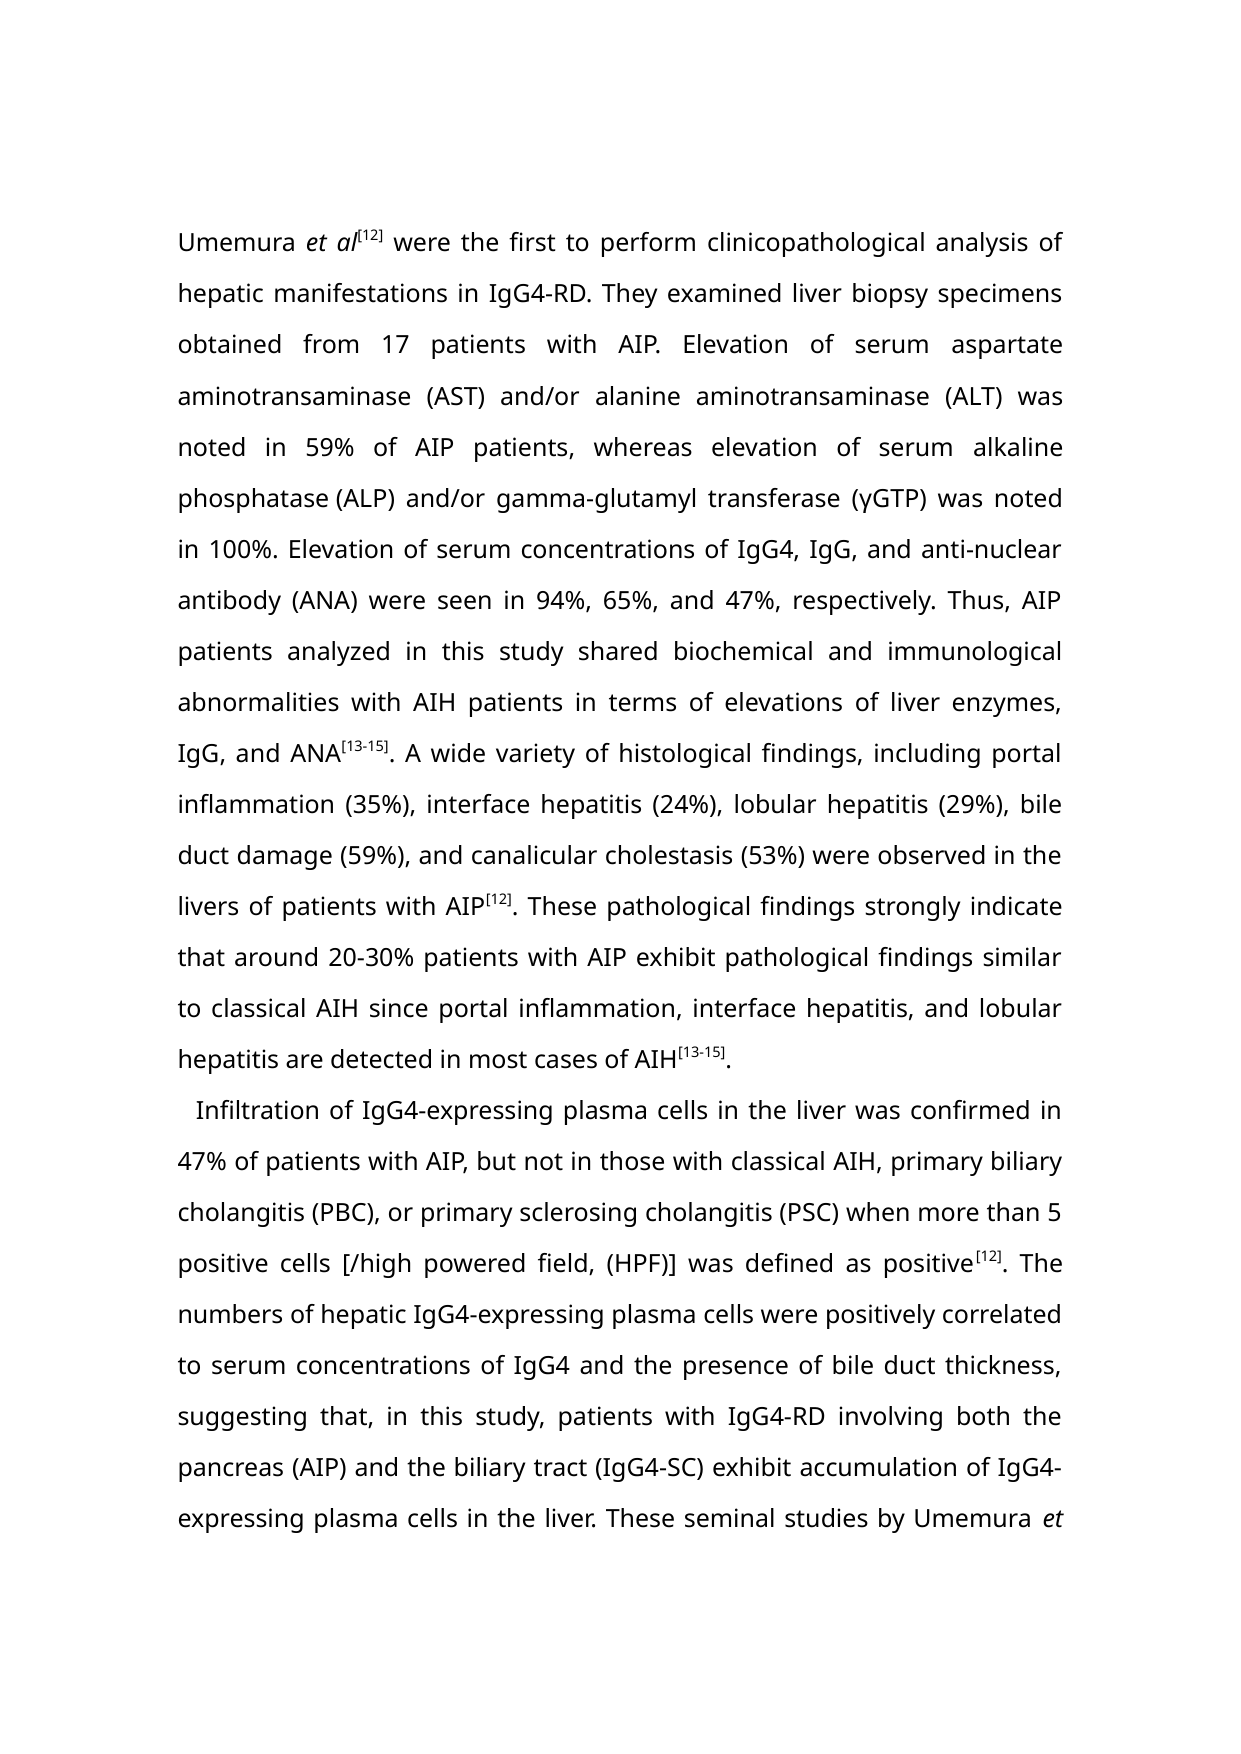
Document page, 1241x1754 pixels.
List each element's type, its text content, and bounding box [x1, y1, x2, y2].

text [177, 1093, 1063, 1535]
text Umemura et al[12] were the first to perform clinicopathological analysis of hepatic manifestations in IgG4-RD. They examined liver biopsy specimens obtained from 17 patients with AIP. Elevation of serum aspartate aminotransaminase (AST) and/or alanine aminotransaminase (ALT) was noted in 59% of AIP patients, whereas elevation of serum alkaline phosphatase (ALP) and/or gamma-glutamyl transferase (γGTP) was noted in 100%. Elevation of serum concentrations of IgG4, IgG, and anti-nuclear antibody (ANA) were seen in 94%, 65%, and 47%, respectively. Thus, AIP patients analyzed in this study shared biochemical and immunological abnormalities with AIH patients in terms of elevations of liver enzymes, IgG, and ANA[13-15]. A wide variety of histological findings, including portal inflammation (35%), interface hepatitis (24%), lobular hepatitis (29%), bile duct damage (59%), and canalicular cholestasis (53%) were observed in the livers of patients with AIP[12]. These pathological findings strongly indicate that around 20-30% patients with AIP exhibit pathological findings similar to classical AIH since portal inflammation, interface hepatitis, and lobular hepatitis are detected in most cases of AIH[13-15]. [177, 225, 1063, 1076]
